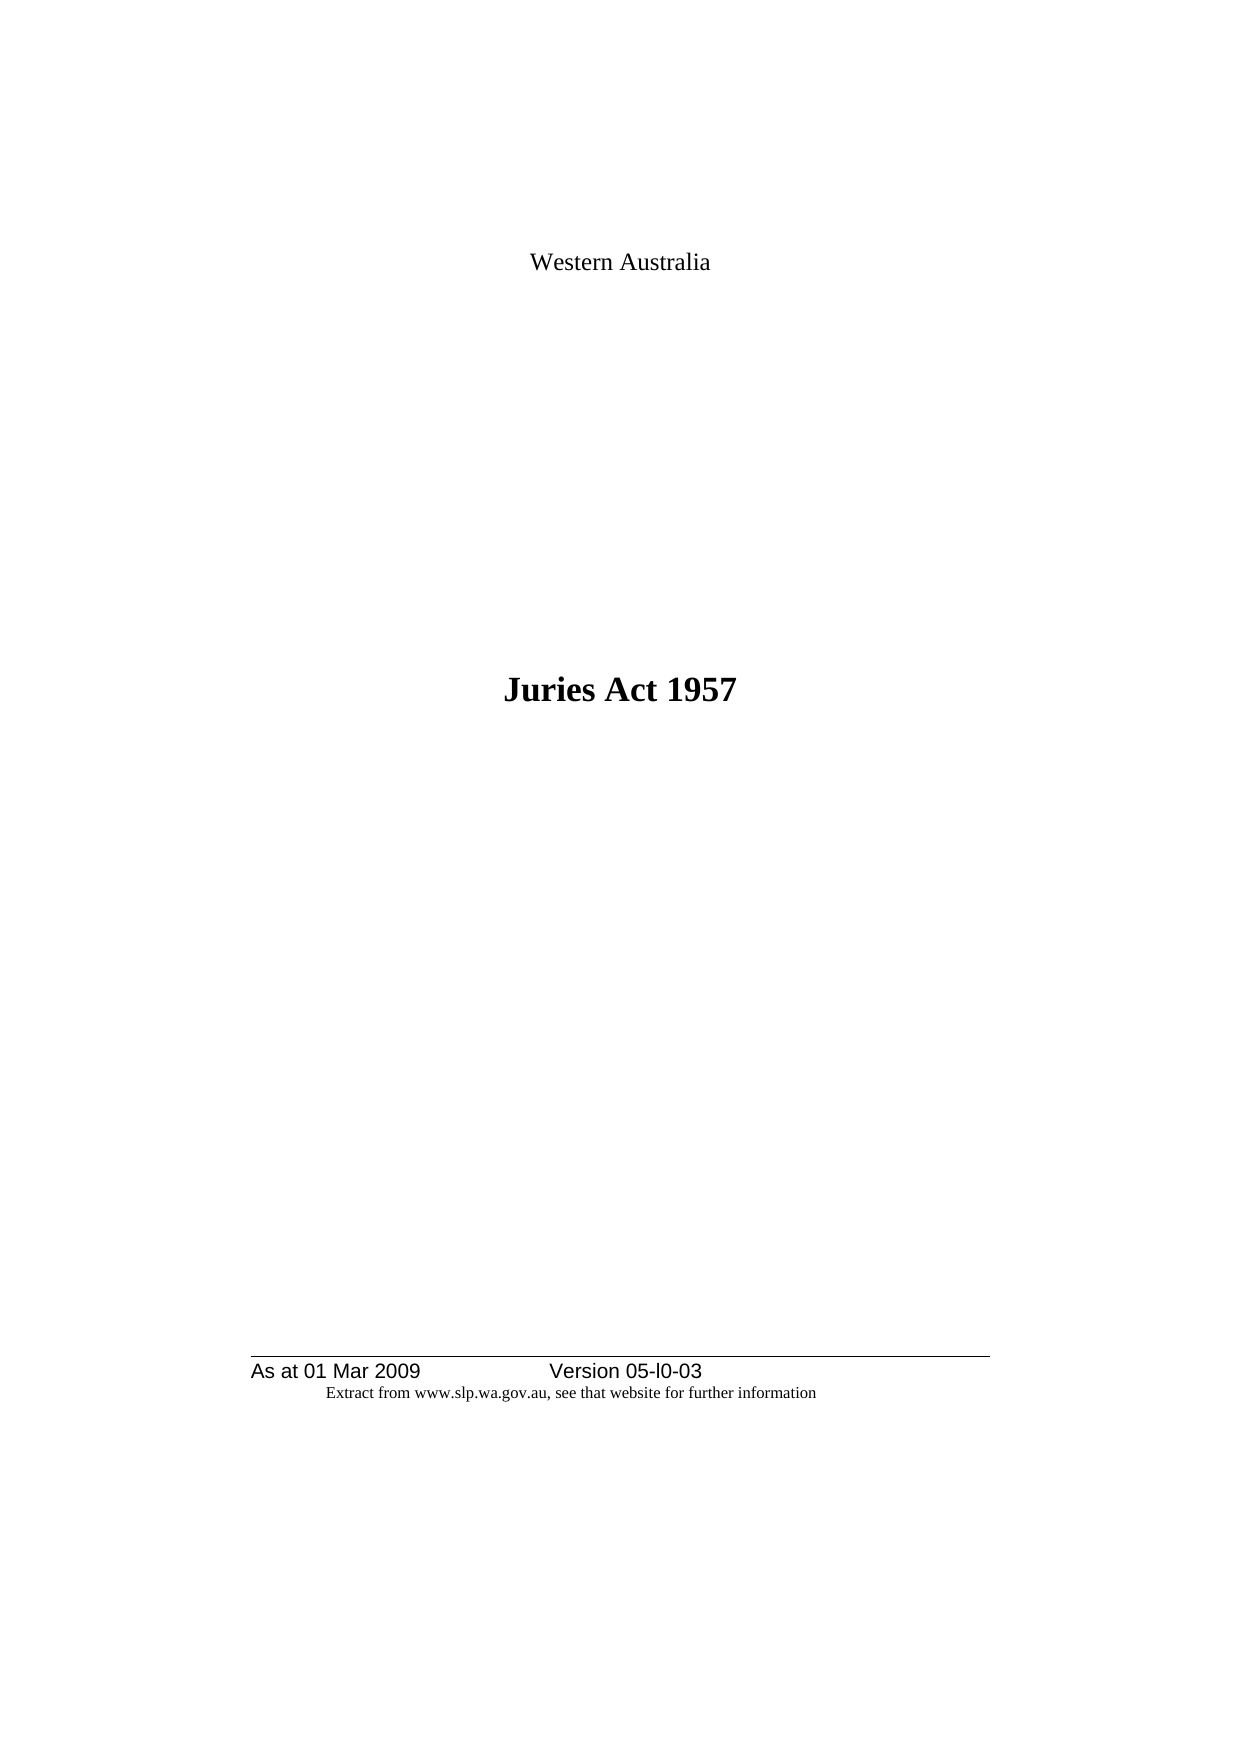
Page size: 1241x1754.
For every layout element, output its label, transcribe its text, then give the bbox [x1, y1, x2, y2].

text Western Australia [251, 247, 990, 276]
text Juries Act 1957 [251, 668, 990, 709]
